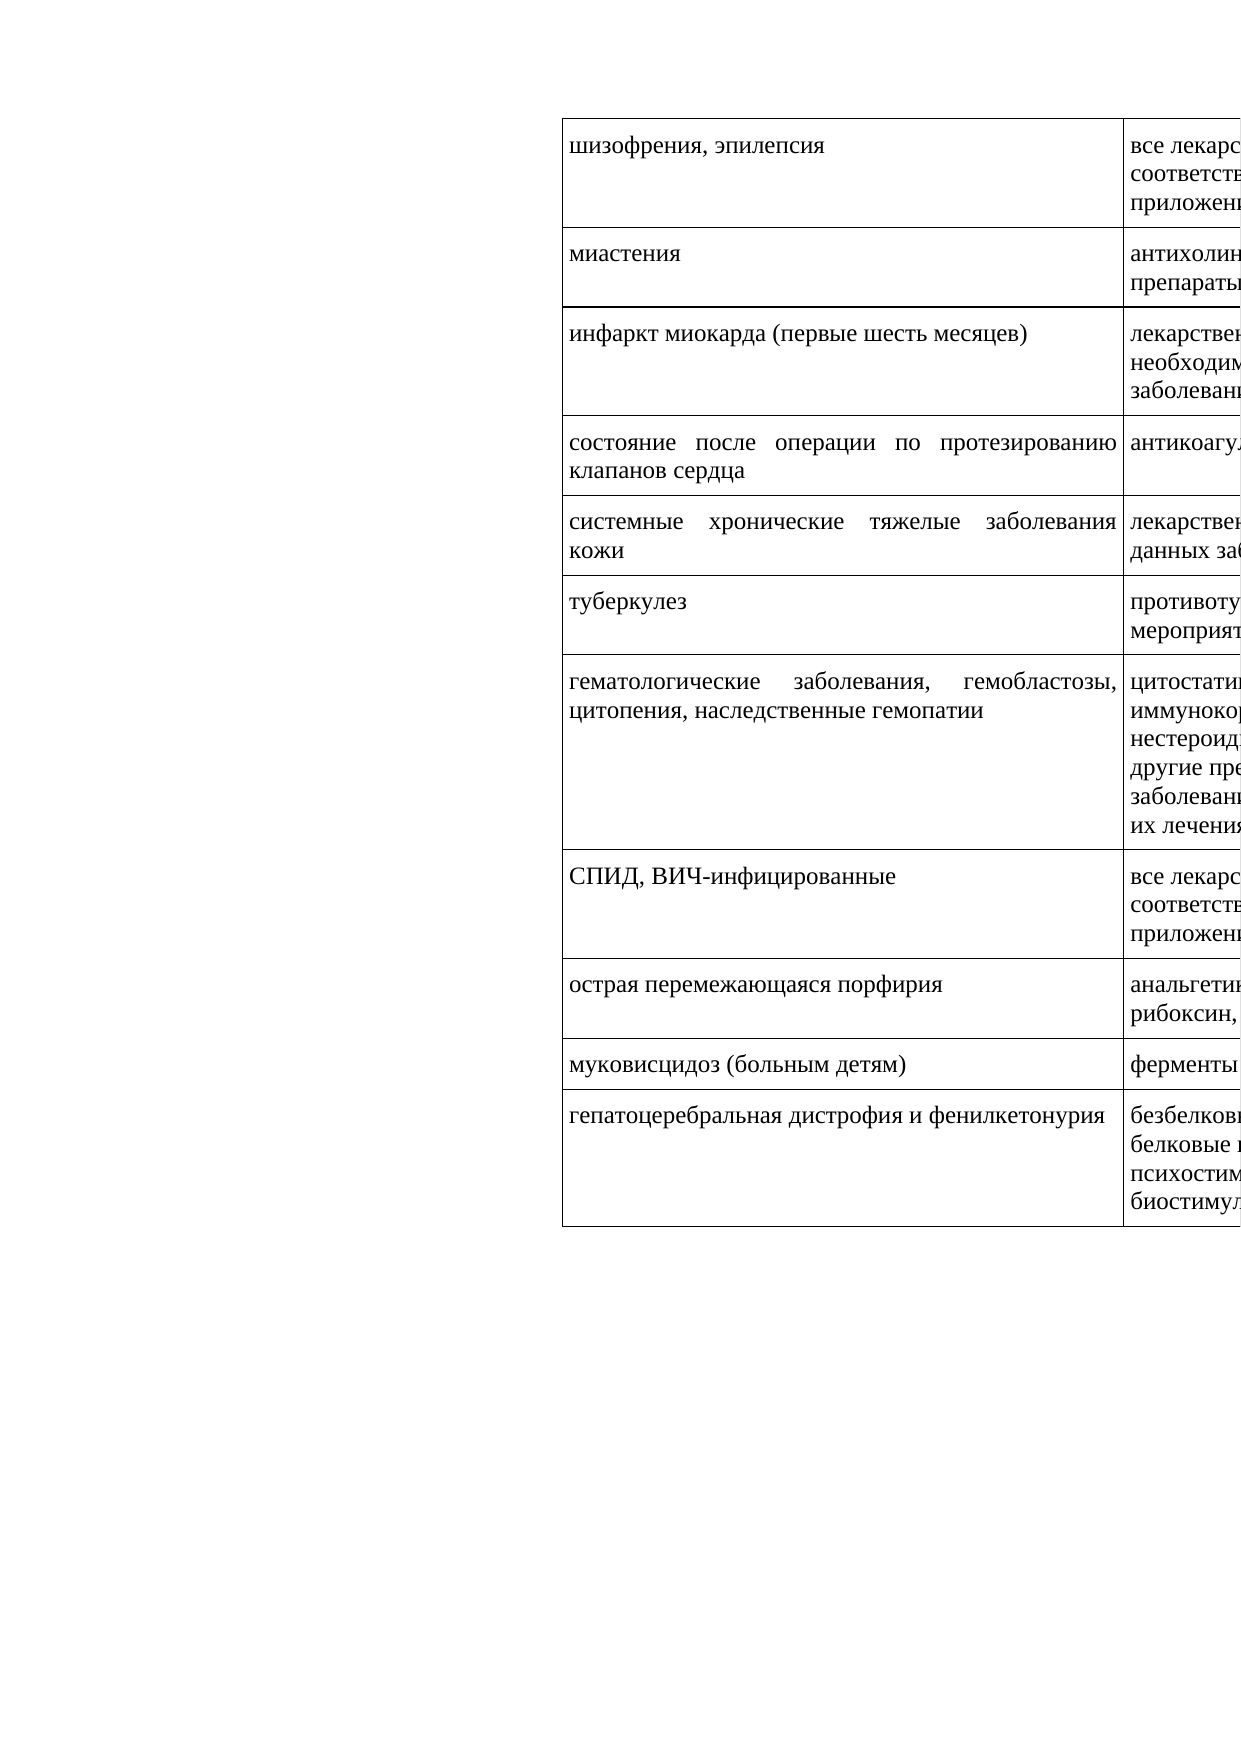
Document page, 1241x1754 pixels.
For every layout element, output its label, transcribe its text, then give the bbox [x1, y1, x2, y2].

table_cell антикоагулянты [1124, 416, 1240, 495]
table_cell цитостатики, иммунодепрессанты, иммунокорректоры, стероидные и нестероидные гормоны, антибиотики и другие препараты для лечения данных заболеваний и коррекции осложнений их лечения [1124, 655, 1240, 849]
table_cell острая перемежающаяся порфирия [563, 959, 1123, 1037]
table_cell ферменты [1124, 1039, 1240, 1088]
table_cell анальгетики, в-блокаторы, фосфаден, рибоксин, андрогены, аденил [1124, 959, 1240, 1037]
table_cell миастения [563, 228, 1123, 306]
table_cell туберкулез [563, 576, 1123, 654]
table_cell муковисцидоз (больным детям) [563, 1039, 1123, 1088]
table_cell СПИД, ВИЧ-инфицированные [563, 850, 1123, 958]
table_cell антихолинэстеразные лекарственные препараты, стероидные гормоны [1124, 228, 1240, 306]
table_cell лекарственные препараты, необходимые для лечения данного заболевания [1124, 308, 1240, 415]
table_cell гематологические заболевания, гемобластозы, цитопения, наследственные гемопатии [563, 655, 1123, 849]
table_header шизофрения, эпилепсия [563, 119, 1123, 227]
table_cell все лекарственные препараты в соответствии с Перечнем № 2 приложения № 5 [1124, 850, 1240, 958]
table_header все лекарственные препараты в соответствии с Перечнем № 2 приложения № 5 [1124, 119, 1240, 227]
table_cell состояние после операции по протезированию клапанов сердца [563, 416, 1123, 495]
table_cell инфаркт миокарда (первые шесть месяцев) [563, 308, 1123, 415]
table_cell лекарственные препараты для лечения данных заболеваний [1124, 496, 1240, 574]
table_cell безбелковые продукты питания, белковые гидролизаты, ферменты, психостимуляторы, витамины, биостимуляторы [1124, 1090, 1240, 1226]
table_cell гепатоцеребральная дистрофия и фенилкетонурия [563, 1090, 1123, 1226]
table_cell системные хронические тяжелые заболевания кожи [563, 496, 1123, 574]
table_cell противотуберкулезные препараты (по мероприятию), гепатопротекторы [1124, 576, 1240, 654]
